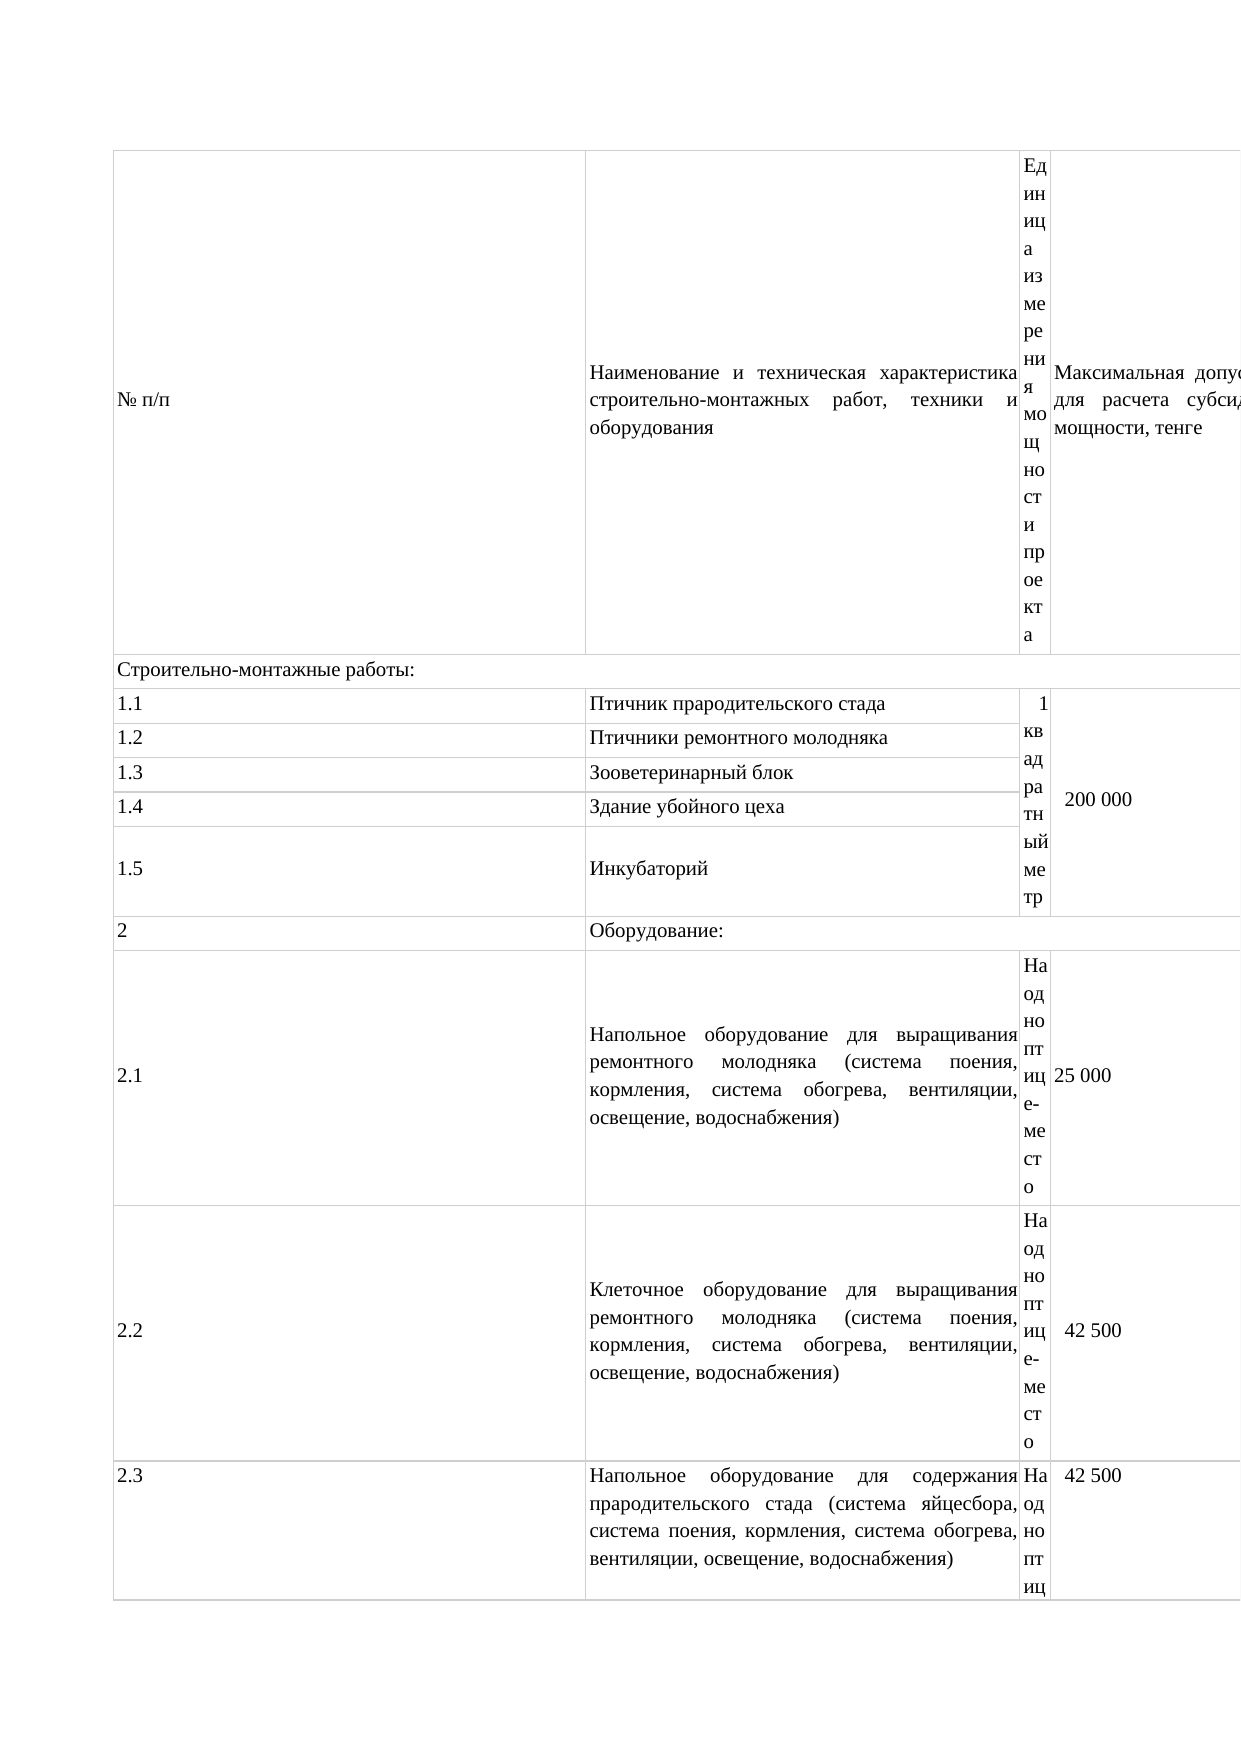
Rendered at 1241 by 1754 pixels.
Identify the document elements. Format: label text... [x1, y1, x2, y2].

table_cell Напольное оборудование для выращивания ремонтного молодняка (система поения, кормления, система обогрева, вентиляции, освещение, водоснабжения) [586, 951, 1019, 1205]
table_cell 25 000 [1051, 951, 1240, 1205]
table_cell 2.2 [114, 1206, 585, 1460]
table_cell 1.5 [114, 827, 585, 916]
table_cell Птичник прародительского стада [586, 689, 1019, 722]
table_cell Оборудование: [586, 917, 1240, 950]
table_cell 2.1 [114, 951, 585, 1205]
table_cell № п/п [114, 151, 585, 654]
table_cell Здание убойного цеха [586, 793, 1019, 826]
table_cell Инкубаторий [586, 827, 1019, 916]
table_cell Наименование и техническая характеристика строительно-монтажных работ, техники и оборудования [586, 151, 1019, 654]
table_cell Зооветеринарный блок [586, 758, 1019, 791]
table_cell 42 500 [1051, 1206, 1240, 1460]
table_cell 200 000 [1051, 689, 1240, 916]
table_cell 1 квадратный метр [1020, 689, 1050, 916]
table_cell 42 500 [1051, 1462, 1240, 1599]
table_cell На одно птице-место [1020, 1462, 1050, 1599]
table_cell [586, 1462, 1019, 1599]
table_cell 2.3 [114, 1462, 585, 1599]
table_cell Единица измерения мощности проекта [1020, 151, 1050, 654]
table_cell Строительно-монтажные работы: [114, 655, 1240, 688]
table_cell На одно птице-место [1020, 951, 1050, 1205]
table_cell 1.1 [114, 689, 585, 722]
table_cell 2 [114, 917, 585, 950]
table_cell Клеточное оборудование для выращивания ремонтного молодняка (система поения, кормления, система обогрева, вентиляции, освещение, водоснабжения) [586, 1206, 1019, 1460]
table_cell Птичники ремонтного молодняка [586, 724, 1019, 757]
table_cell 1.3 [114, 758, 585, 791]
table_cell Максимальная допустимая стоимость для расчета субсидий на единицу мощности, тенге [1051, 151, 1240, 654]
table_cell На одно птице-место [1020, 1206, 1050, 1460]
table_cell 1.2 [114, 724, 585, 757]
table_cell 1.4 [114, 793, 585, 826]
